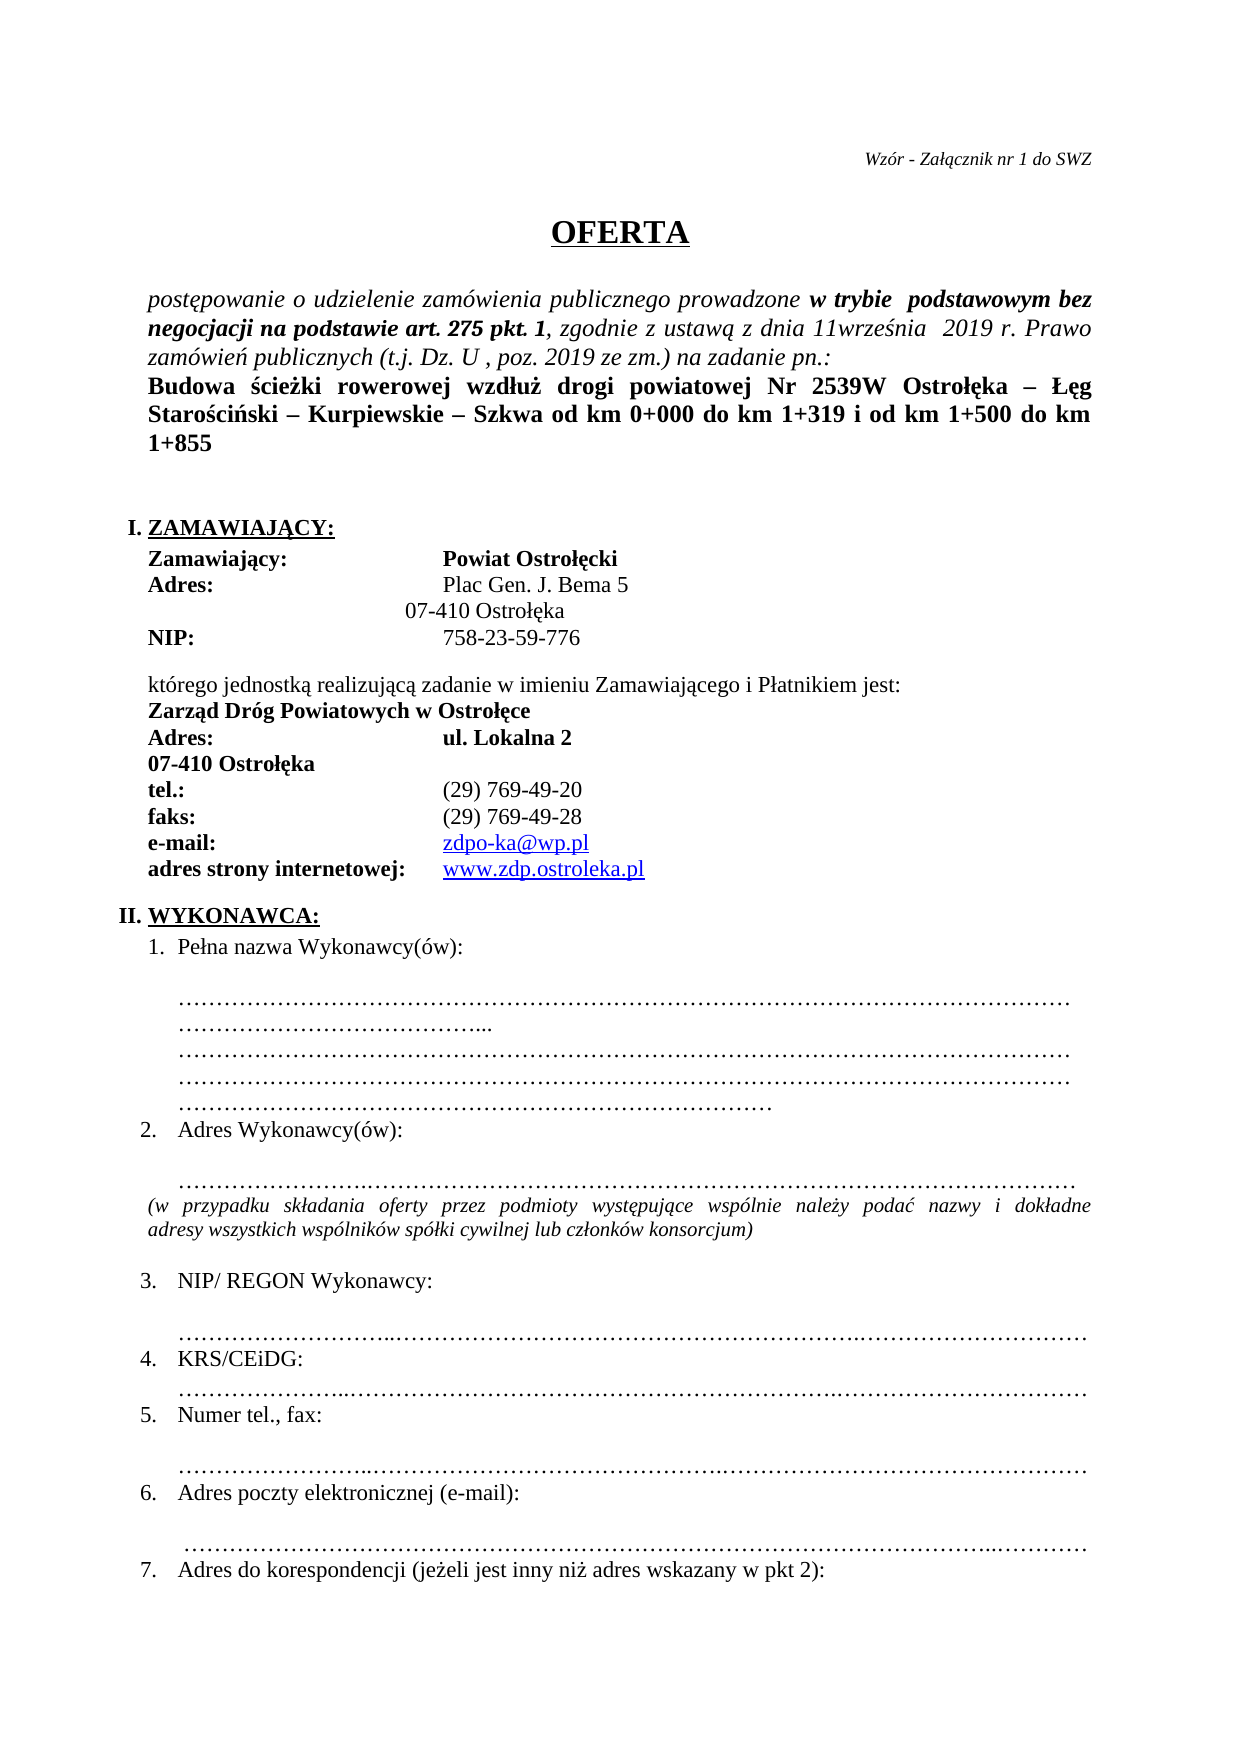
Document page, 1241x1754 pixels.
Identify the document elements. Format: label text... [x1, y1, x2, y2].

text …………………….………………………………………………………………………………… [177, 1167, 1093, 1193]
text 07-410 Ostrołęka [148, 597, 1093, 624]
list WYKONAWCA: [148, 903, 1093, 929]
list Adres Wykonawcy(ów): [140, 1116, 1093, 1142]
text ………………………..…………………………………………………….………………………… [177, 1318, 1093, 1345]
text …………………..……………………………………………………….…………………………… [177, 1375, 1093, 1401]
text Adres: Plac Gen. J. Bema 5 [148, 571, 1093, 597]
text 07-410 Ostrołęka [148, 750, 1093, 776]
text e-mail: zdpo-ka@wp.pl [148, 829, 1093, 855]
text OFERTA [148, 212, 1093, 251]
list NIP/ REGON Wykonawcy: [140, 1267, 1093, 1294]
list Adres do korespondencji (jeżeli jest inny niż adres wskazany w pkt 2): [140, 1556, 1093, 1583]
text Zamawiający: Powiat Ostrołęcki [148, 545, 1093, 571]
text faks: (29) 769-49-28 [148, 803, 1093, 829]
list Adres poczty elektronicznej (e-mail): [140, 1479, 1093, 1505]
text NIP: 758-23-59-776 [148, 624, 1093, 650]
list KRS/CEiDG: [140, 1345, 1093, 1371]
text postępowanie o udzielenie zamówienia publicznego prowadzone w trybie podstawowym bez negocjacji na podstawie art. 275 pkt. 1, zgodnie z ustawą z dnia 11września 2019 r. Prawo zamówień publicznych (t.j. Dz. U , poz. 2019 ze zm.) na zadanie pn.: [148, 284, 1093, 371]
list Numer tel., fax: [140, 1401, 1093, 1428]
list ZAMAWIAJĄCY: [148, 514, 1093, 541]
text Adres: ul. Lokalna 2 [148, 724, 1093, 750]
text Budowa ścieżki rowerowej wzdłuż drogi powiatowej Nr 2539W Ostrołęka – Łęg Starościński – Kurpiewskie – Szkwa od km 0+000 do km 1+319 i od km 1+500 do km 1+855 [148, 371, 1093, 457]
text ……………………………………………………………………………………………..………… [177, 1530, 1093, 1556]
text adres strony internetowej: www.zdp.ostroleka.pl [148, 855, 1093, 882]
text tel.: (29) 769-49-20 [148, 776, 1093, 803]
text ……………………..……………………………………….………………………………………… [177, 1452, 1093, 1479]
text Wzór - Załącznik nr 1 do SWZ [148, 148, 1093, 169]
text …………………………………………………………………………………………………………………………………………...…………………………………………………………………………………………………………………………………………………………………………………………………………………………………………………………………………………… [177, 984, 1093, 1116]
text Zarząd Dróg Powiatowych w Ostrołęce [148, 697, 1093, 724]
text którego jednostką realizującą zadanie w imieniu Zamawiającego i Płatnikiem jest: [148, 671, 1093, 697]
text (w przypadku składania oferty przez podmioty występujące wspólnie należy podać nazwy i dokładne adresy wszystkich wspólników spółki cywilnej lub członków konsorcjum) [148, 1193, 1093, 1241]
list Pełna nazwa Wykonawcy(ów): [148, 933, 1093, 959]
